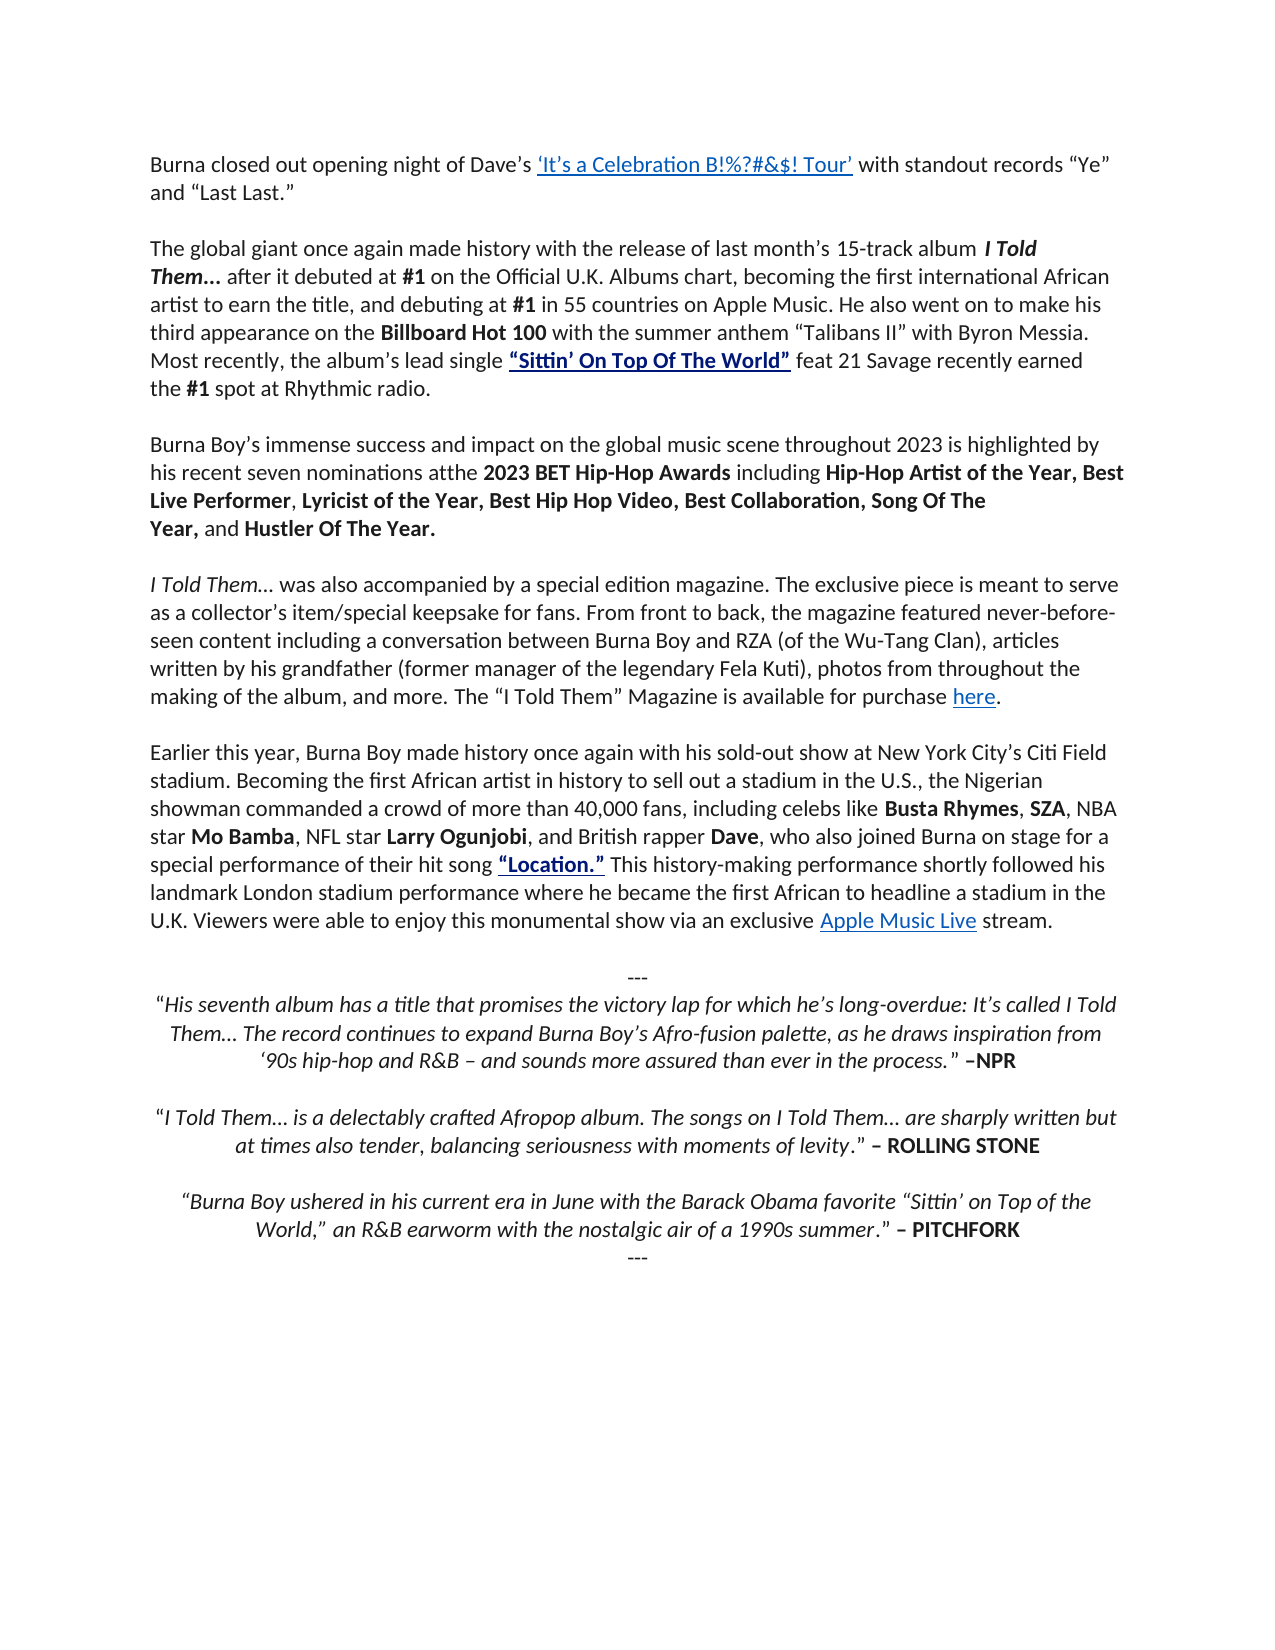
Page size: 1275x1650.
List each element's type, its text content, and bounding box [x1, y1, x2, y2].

text --- [150, 963, 1125, 991]
text The global giant once again made history with the release of last month’s 15-track album I Told Them... after it debuted at #1 on the Official U.K. Albums chart, becoming the first international African artist to earn the title, and debuting at #1 in 55 countries on Apple Music. He also went on to make his third appearance on the Billboard Hot 100 with the summer anthem “Talibans II” with Byron Messia. Most recently, the album’s lead single “Sittin’ On Top Of The World” feat 21 Savage recently earned the #1 spot at Rhythmic radio. [150, 234, 1125, 402]
text “Burna Boy ushered in his current era in June with the Barack Obama favorite “Sittin’ on Top of the World,” an R&B earworm with the nostalgic air of a 1990s summer.” – PITCHFORK [150, 1187, 1125, 1243]
text “I Told Them… is a delectably crafted Afropop album. The songs on I Told Them… are sharply written but at times also tender, balancing seriousness with moments of levity.” – ROLLING STONE [150, 1103, 1125, 1159]
text Burna Boy’s immense success and impact on the global music scene throughout 2023 is highlighted by his recent seven nominations atthe 2023 BET Hip-Hop Awards including Hip-Hop Artist of the Year, Best Live Performer, Lyricist of the Year, Best Hip Hop Video, Best Collaboration, Song Of The Year, and Hustler Of The Year. [150, 402, 1125, 542]
text Earlier this year, Burna Boy made history once again with his sold-out show at New York City’s Citi Field stadium. Becoming the first African artist in history to sell out a stadium in the U.S., the Nigerian showman commanded a crowd of more than 40,000 fans, including celebs like Busta Rhymes, SZA, NBA star Mo Bamba, NFL star Larry Ogunjobi, and British rapper Dave, who also joined Burna on stage for a special performance of their hit song “Location.” This history-making performance shortly followed his landmark London stadium performance where he became the first African to headline a stadium in the U.K. Viewers were able to enjoy this monumental show via an exclusive Apple Music Live stream. [150, 738, 1125, 934]
text “His seventh album has a title that promises the victory lap for which he’s long-overdue: It’s called I Told Them… The record continues to expand Burna Boy’s Afro-fusion palette, as he draws inspiration from ‘90s hip-hop and R&B – and sounds more assured than ever in the process.” –NPR [150, 991, 1125, 1075]
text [150, 150, 1125, 206]
text I Told Them… was also accompanied by a special edition magazine. The exclusive piece is meant to serve as a collector’s item/special keepsake for fans. From front to back, the magazine featured never-before-seen content including a conversation between Burna Boy and RZA (of the Wu-Tang Clan), articles written by his grandfather (former manager of the legendary Fela Kuti), photos from throughout the making of the album, and more. The “I Told Them” Magazine is available for purchase here. [150, 570, 1125, 710]
text --- [150, 1243, 1125, 1271]
